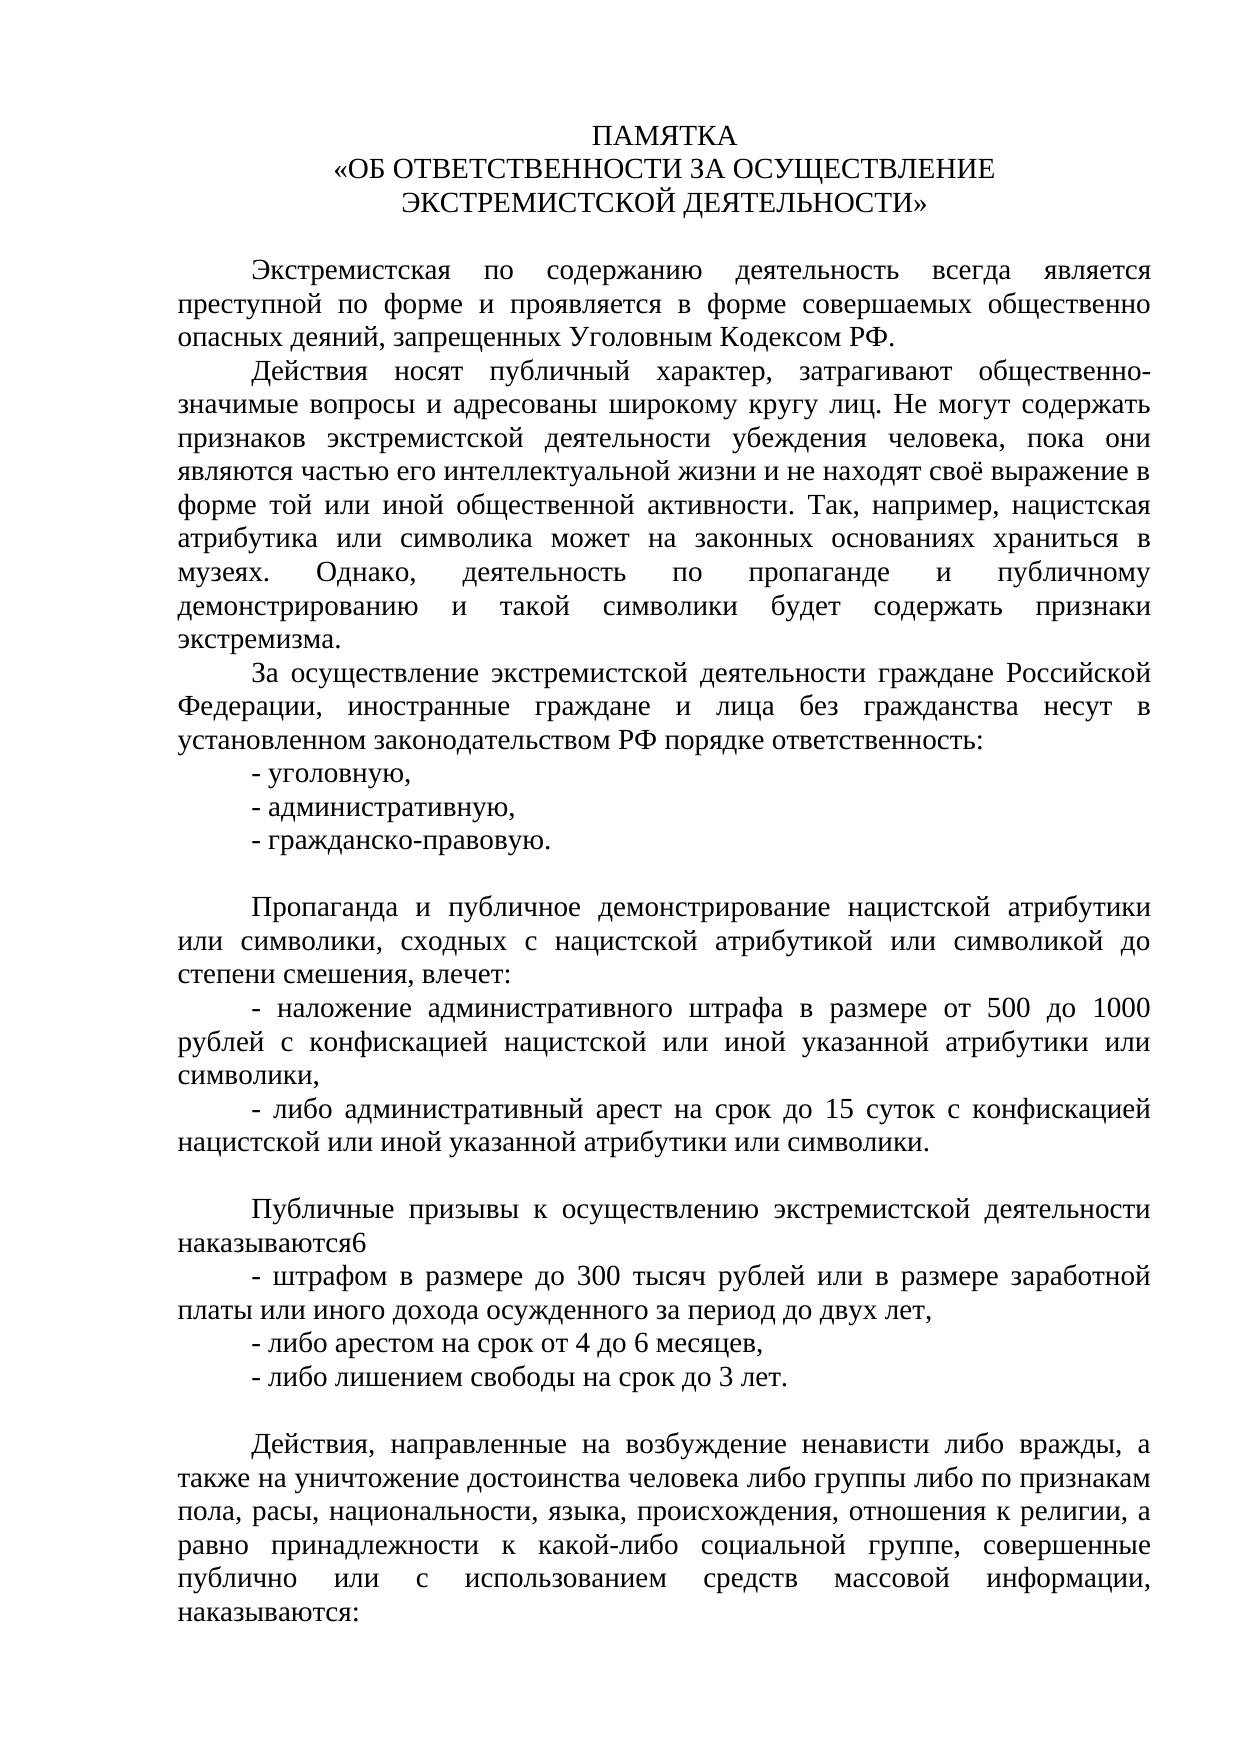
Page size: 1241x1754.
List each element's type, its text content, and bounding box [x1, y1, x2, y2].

text - уголовную, [177, 755, 1152, 789]
text - наложение административного штрафа в размере от 500 до 1000 рублей с конфискацией нацистской или иной указанной атрибутики или символики, [177, 990, 1152, 1091]
text - либо арестом на срок от 4 до 6 месяцев, [177, 1326, 1152, 1359]
text ПАМЯТКА [177, 118, 1152, 152]
text - гражданско-правовую. [177, 822, 1152, 856]
text - административную, [177, 789, 1152, 822]
text - либо лишением свободы на срок до 3 лет. [177, 1359, 1152, 1393]
text Публичные призывы к осуществлению экстремистской деятельности наказываются6 [177, 1191, 1152, 1258]
text Действия, направленные на возбуждение ненависти либо вражды, а также на уничтожение достоинства человека либо группы либо по признакам пола, расы, национальности, языка, происхождения, отношения к религии, а равно принадлежности к какой-либо социальной группе, совершенные публично или с использованием средств массовой информации, наказываются: [177, 1426, 1152, 1627]
text «ОБ ОТВЕТСТВЕННОСТИ ЗА ОСУЩЕСТВЛЕНИЕ [177, 152, 1152, 185]
text ЭКСТРЕМИСТСКОЙ ДЕЯТЕЛЬНОСТИ» [177, 185, 1152, 219]
text Действия носят публичный характер, затрагивают общественно-значимые вопросы и адресованы широкому кругу лиц. Не могут содержать признаков экстремистской деятельности убеждения человека, пока они являются частью его интеллектуальной жизни и не находят своё выражение в форме той или иной общественной активности. Так, например, нацистская атрибутика или символика может на законных основаниях храниться в музеях. Однако, деятельность по пропаганде и публичному демонстрированию и такой символики будет содержать признаки экстремизма. [177, 353, 1152, 655]
text Пропаганда и публичное демонстрирование нацистской атрибутики или символики, сходных с нацистской атрибутикой или символикой до степени смешения, влечет: [177, 889, 1152, 990]
text - штрафом в размере до 300 тысяч рублей или в размере заработной платы или иного дохода осужденного за период до двух лет, [177, 1258, 1152, 1326]
text За осуществление экстремистской деятельности граждане Российской Федерации, иностранные граждане и лица без гражданства несут в установленном законодательством РФ порядке ответственность: [177, 655, 1152, 755]
text Экстремистская по содержанию деятельность всегда является преступной по форме и проявляется в форме совершаемых общественно опасных деяний, запрещенных Уголовным Кодексом РФ. [177, 252, 1152, 353]
text - либо административный арест на срок до 15 суток с конфискацией нацистской или иной указанной атрибутики или символики. [177, 1091, 1152, 1158]
